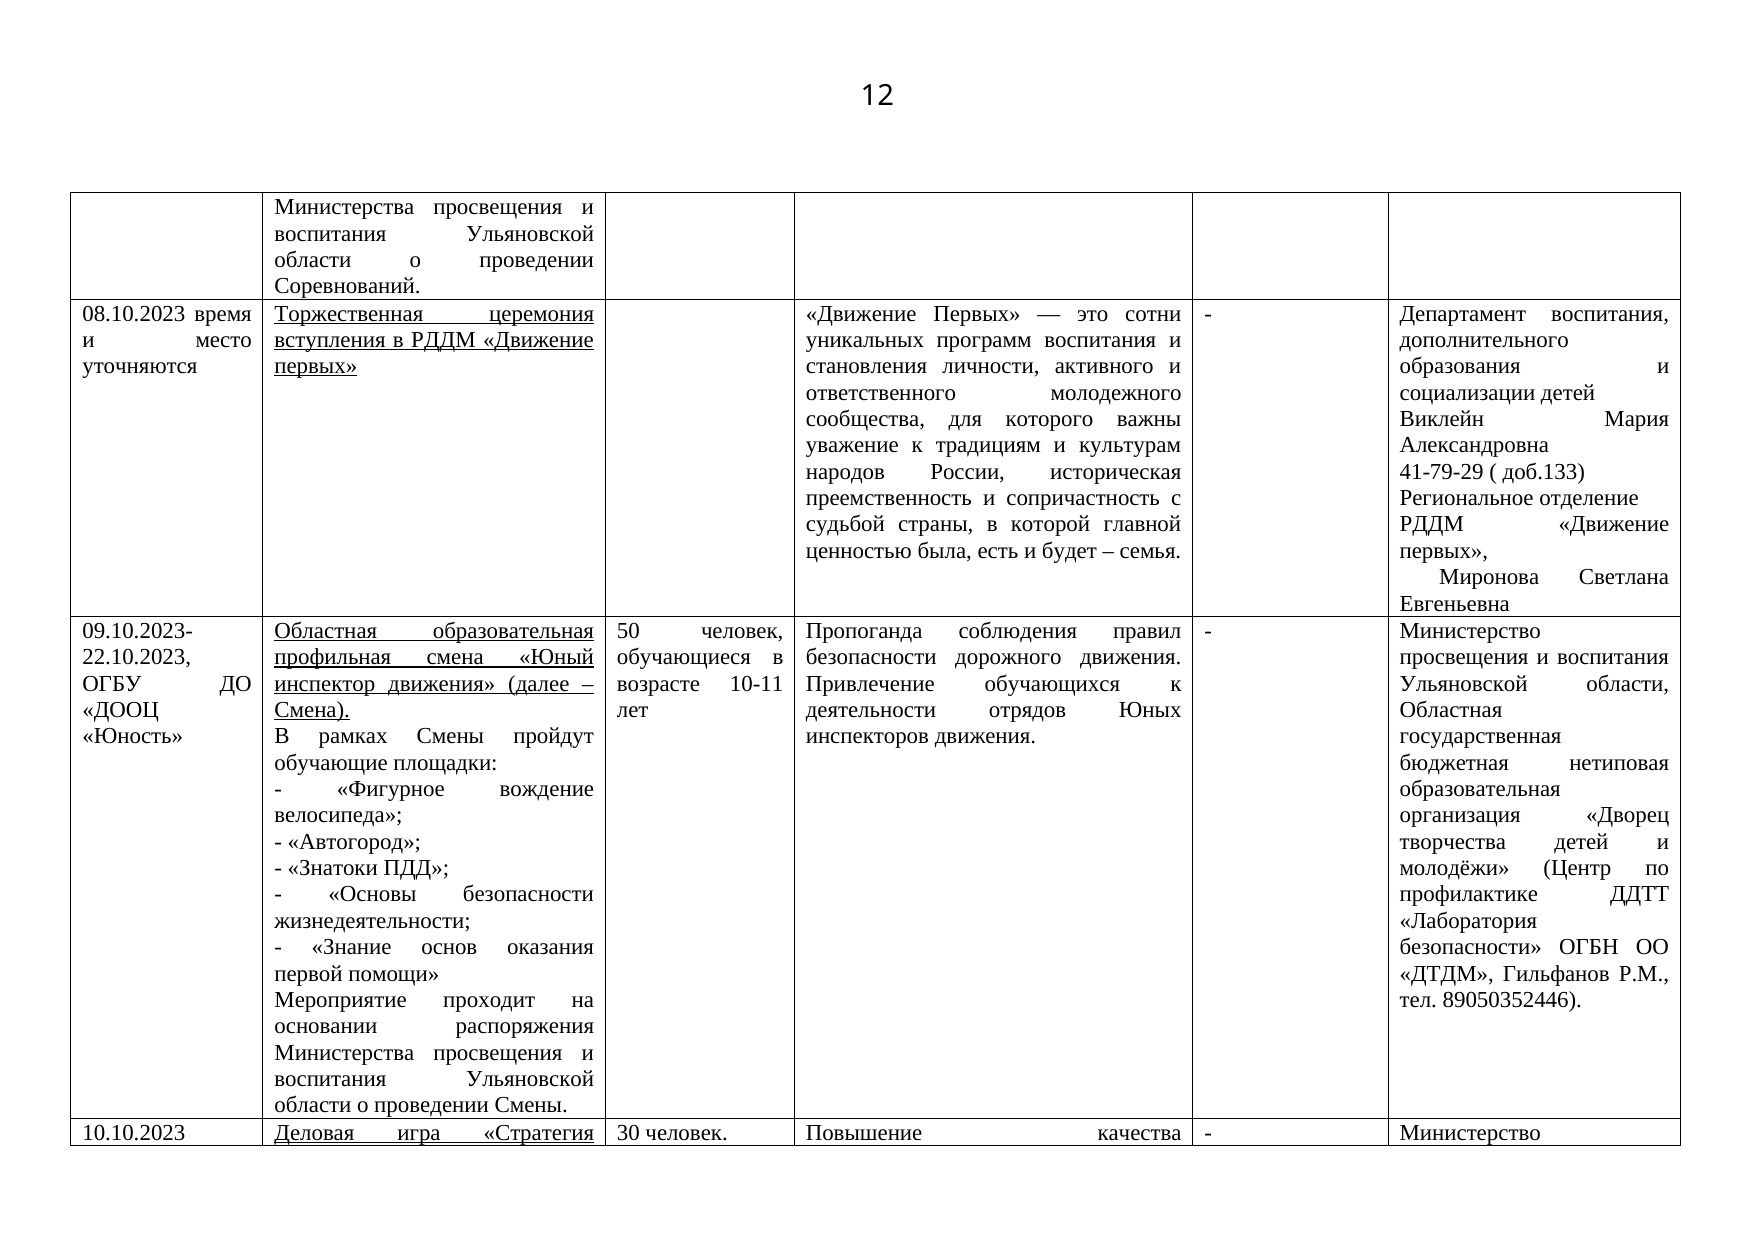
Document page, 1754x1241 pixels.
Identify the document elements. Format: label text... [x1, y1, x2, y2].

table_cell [606, 1119, 794, 1145]
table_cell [1389, 193, 1680, 299]
table_cell Департамент воспитания, дополнительного образования и социализации детей Виклейн Мария Александровна 41-79-29 ( доб.133) Региональное отделение РДДМ «Движение первых», Миронова Светлана Евгеньевна [1389, 300, 1680, 616]
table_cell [795, 1119, 1192, 1145]
table_cell Областная образовательная профильная смена «Юный инспектор движения» (далее –Смена). В рамках Смены пройдут обучающие площадки: - «Фигурное вождение велосипеда»; - «Автогород»; - «Знатоки ПДД»; - «Основы безопасности жизнедеятельности; - «Знание основ оказания первой помощи» Мероприятие проходит на основании распоряжения Министерства просвещения и воспитания Ульяновской области о проведении Смены. [263, 617, 605, 1118]
table_cell 09.10.2023-22.10.2023, ОГБУ ДО «ДООЦ «Юность» [71, 617, 262, 1118]
table_cell - [1193, 1119, 1388, 1145]
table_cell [71, 1119, 262, 1145]
table_cell Торжественная церемония вступления в РДДМ «Движение первых» [263, 300, 605, 616]
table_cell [606, 193, 794, 299]
table_cell [606, 300, 794, 616]
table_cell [263, 193, 605, 299]
table_cell - [1193, 617, 1388, 1118]
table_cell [263, 1119, 605, 1145]
table_cell Министерство просвещения и воспитания Ульяновской области, Областная государственная бюджетная нетиповая образовательная организация «Дворец творчества детей и молодёжи» (Центр по профилактике ДДТТ «Лаборатория безопасности» ОГБН ОО «ДТДМ», Гильфанов Р.М., тел. 89050352446). [1389, 617, 1680, 1118]
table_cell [795, 193, 1192, 299]
table_cell 08.10.2023 время и место уточняются [71, 300, 262, 616]
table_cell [71, 193, 262, 299]
table_cell «Движение Первых» — это сотни уникальных программ воспитания и становления личности, активного и ответственного молодежного сообщества, для которого важны уважение к традициям и культурам народов России, историческая преемственность и сопричастность с судьбой страны, в которой главной ценностью была, есть и будет – семья. [795, 300, 1192, 616]
table_cell - [1193, 300, 1388, 616]
table_cell 50 человек, обучающиеся в возрасте 10-11 лет [606, 617, 794, 1118]
table_cell - [1193, 193, 1388, 299]
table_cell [1389, 1119, 1680, 1145]
table_cell Пропоганда соблюдения правил безопасности дорожного движения. Привлечение обучающихся к деятельности отрядов Юных инспекторов движения. [795, 617, 1192, 1118]
